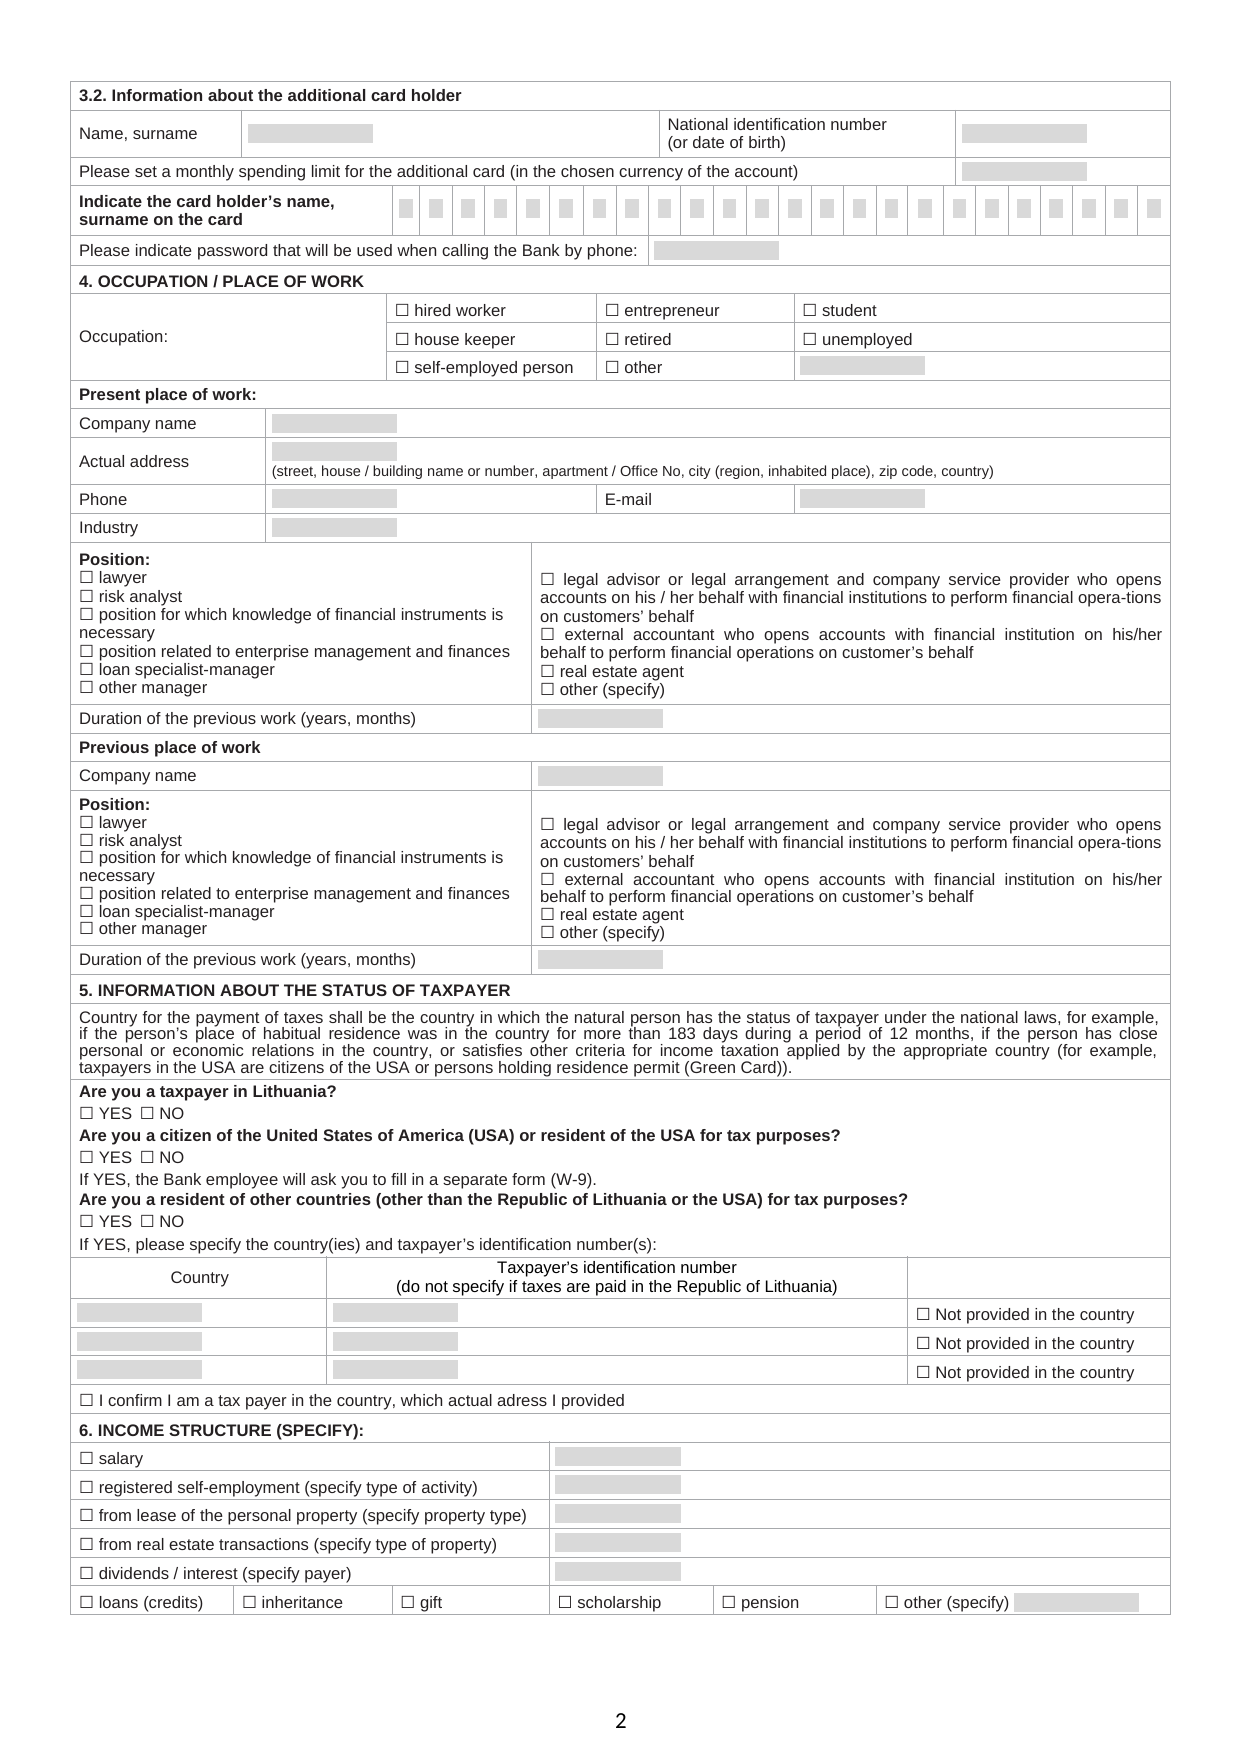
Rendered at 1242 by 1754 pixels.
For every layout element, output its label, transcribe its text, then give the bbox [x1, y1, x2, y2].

table_cell [617, 186, 648, 235]
table_cell Company name [71, 762, 531, 790]
table_cell Position: lawyer risk analyst position for which knowledge of financial instruments is necessary position related to enterprise management and finances loan specialist-manager other manager [71, 791, 531, 944]
table_cell E-mail [597, 485, 794, 513]
table_cell retired [597, 323, 794, 351]
table_cell Please set a monthly spending limit for the additional card (in the chosen currency of the account) [71, 158, 955, 185]
table_cell [550, 186, 583, 235]
table_cell [532, 705, 1170, 732]
table_cell 4. OCCUPATION / PLACE OF WORK [71, 266, 1170, 293]
table_cell Name, surname [71, 111, 241, 157]
table_cell Country for the payment of taxes shall be the country in which the natural person has the status of taxpayer under the national laws, for example, if the person’s place of habitual residence was in the country for more than 183 days during a period of 12 months, if the person has close personal or economic relations in the country, or satisfies other criteria for income taxation applied by the appropriate country (for example, taxpayers in the USA are citizens of the USA or persons holding residence permit (Green Card)). [71, 1004, 1170, 1079]
table_cell Position: lawyer risk analyst position for which knowledge of financial instruments is necessary position related to enterprise management and finances loan specialist-manager other manager [71, 543, 531, 704]
table_cell [844, 186, 876, 235]
table_cell Are you a taxpayer in Lithuania? YES NO Are you a citizen of the United States of America (USA) or resident of the USA for tax purposes? YES NO If YES, the Bank employee will ask you to fill in a separate form (W-9). Are you a resident of other countries (other than the Republic of Lithuania or the USA) for tax purposes? YES NO If YES, please specify the country(ies) and taxpayer’s identification number(s): [71, 1080, 1170, 1256]
table_cell other [597, 352, 794, 379]
table_cell [420, 186, 452, 235]
table_cell [714, 186, 746, 235]
table_cell National identification number (or date of birth) [660, 111, 955, 157]
table_cell [1138, 186, 1170, 235]
table_cell Country [71, 1258, 326, 1298]
table_cell [877, 186, 907, 235]
table_cell legal advisor or legal arrangement and company service provider who opens accounts on his / her behalf with financial institutions to perform financial opera-tions on customers’ behalf external accountant who opens accounts with financial institution on his/her behalf to perform financial operations on customer’s behalf real estate agent other (specify) [532, 543, 1170, 704]
table_cell [908, 1258, 1170, 1298]
table_cell [550, 1558, 1170, 1585]
table_cell scholarship [550, 1586, 713, 1614]
table_cell gift [393, 1586, 549, 1614]
table_cell Industry [71, 514, 265, 542]
table_cell [779, 186, 811, 235]
table_cell self-employed person [387, 352, 596, 379]
table_header 3.2. Information about the additional card holder [71, 82, 1170, 109]
table_cell [550, 1471, 1170, 1499]
table_cell 6. INCOME STRUCTURE (SPECIFY): [71, 1414, 1170, 1441]
table_cell [266, 485, 596, 513]
table_cell Indicate the card holder’s name, surname on the card [71, 186, 392, 235]
table_cell hired worker [387, 294, 596, 322]
table_cell [327, 1328, 907, 1355]
table_cell [649, 186, 680, 235]
table_cell [71, 1299, 326, 1326]
table_cell from real estate transactions (specify type of property) [71, 1529, 549, 1556]
table_cell [812, 186, 843, 235]
table_cell Not provided in the country [908, 1328, 1170, 1355]
table_cell other (specify) [877, 1586, 1170, 1614]
table_cell 5. INFORMATION ABOUT THE STATUS OF TAXPAYER [71, 975, 1170, 1002]
table_cell [453, 186, 484, 235]
table_cell [550, 1500, 1170, 1528]
table_cell [1041, 186, 1072, 235]
table_cell [681, 186, 713, 235]
table_cell (street, house / building name or number, apartment / Office No, city (region, inhabited place), zip code, country) [266, 438, 1170, 484]
table_cell [956, 158, 1170, 185]
table_cell dividends / interest (specify payer) [71, 1558, 549, 1585]
table_cell Duration of the previous work (years, months) [71, 705, 531, 732]
table_cell [485, 186, 516, 235]
table_cell [550, 1529, 1170, 1556]
table_cell [584, 186, 616, 235]
table_cell [532, 762, 1170, 790]
table_cell [266, 409, 1170, 437]
table_cell Previous place of work [71, 734, 1170, 761]
table_cell [649, 236, 1170, 264]
table_cell Taxpayer’s identification number (do not specify if taxes are paid in the Republic of Lithuania) [327, 1258, 907, 1298]
table_cell [956, 111, 1170, 157]
table_cell [71, 1328, 326, 1355]
table_cell [1106, 186, 1137, 235]
table_cell loans (credits) [71, 1586, 233, 1614]
table_cell [1009, 186, 1040, 235]
table_cell [327, 1356, 907, 1384]
table_cell from lease of the personal property (specify property type) [71, 1500, 549, 1528]
table_cell [71, 1356, 326, 1384]
table_cell [795, 485, 1170, 513]
table_cell [517, 186, 549, 235]
table_cell [976, 186, 1008, 235]
table_cell [944, 186, 975, 235]
table_cell Please indicate password that will be used when calling the Bank by phone: [71, 236, 648, 264]
table_cell Not provided in the country [908, 1299, 1170, 1326]
table_cell inheritance [234, 1586, 392, 1614]
table_cell [908, 186, 943, 235]
table_cell [393, 186, 419, 235]
table_cell student [795, 294, 1170, 322]
table_cell [1073, 186, 1105, 235]
table_cell house keeper [387, 323, 596, 351]
table_cell pension [714, 1586, 876, 1614]
table_cell [795, 352, 1170, 379]
table_cell Duration of the previous work (years, months) [71, 946, 531, 974]
table_cell [327, 1299, 907, 1326]
table_cell Not provided in the country [908, 1356, 1170, 1384]
table_cell salary [71, 1443, 549, 1470]
table_cell [532, 946, 1170, 974]
table_cell Actual address [71, 438, 265, 484]
table_cell entrepreneur [597, 294, 794, 322]
table_cell I confirm I am a tax payer in the country, which actual adress I provided [71, 1385, 1170, 1413]
table_cell legal advisor or legal arrangement and company service provider who opens accounts on his / her behalf with financial institutions to perform financial opera-tions on customers’ behalf external accountant who opens accounts with financial institution on his/her behalf to perform financial operations on customer’s behalf real estate agent other (specify) [532, 791, 1170, 944]
table_cell Present place of work: [71, 381, 1170, 408]
table_cell Company name [71, 409, 265, 437]
table_cell Phone [71, 485, 265, 513]
table_cell [550, 1443, 1170, 1470]
table_cell registered self-employment (specify type of activity) [71, 1471, 549, 1499]
table_cell [747, 186, 778, 235]
table_cell [266, 514, 1170, 542]
table_cell [242, 111, 659, 157]
table_cell Occupation: [71, 294, 386, 379]
table_cell unemployed [795, 323, 1170, 351]
